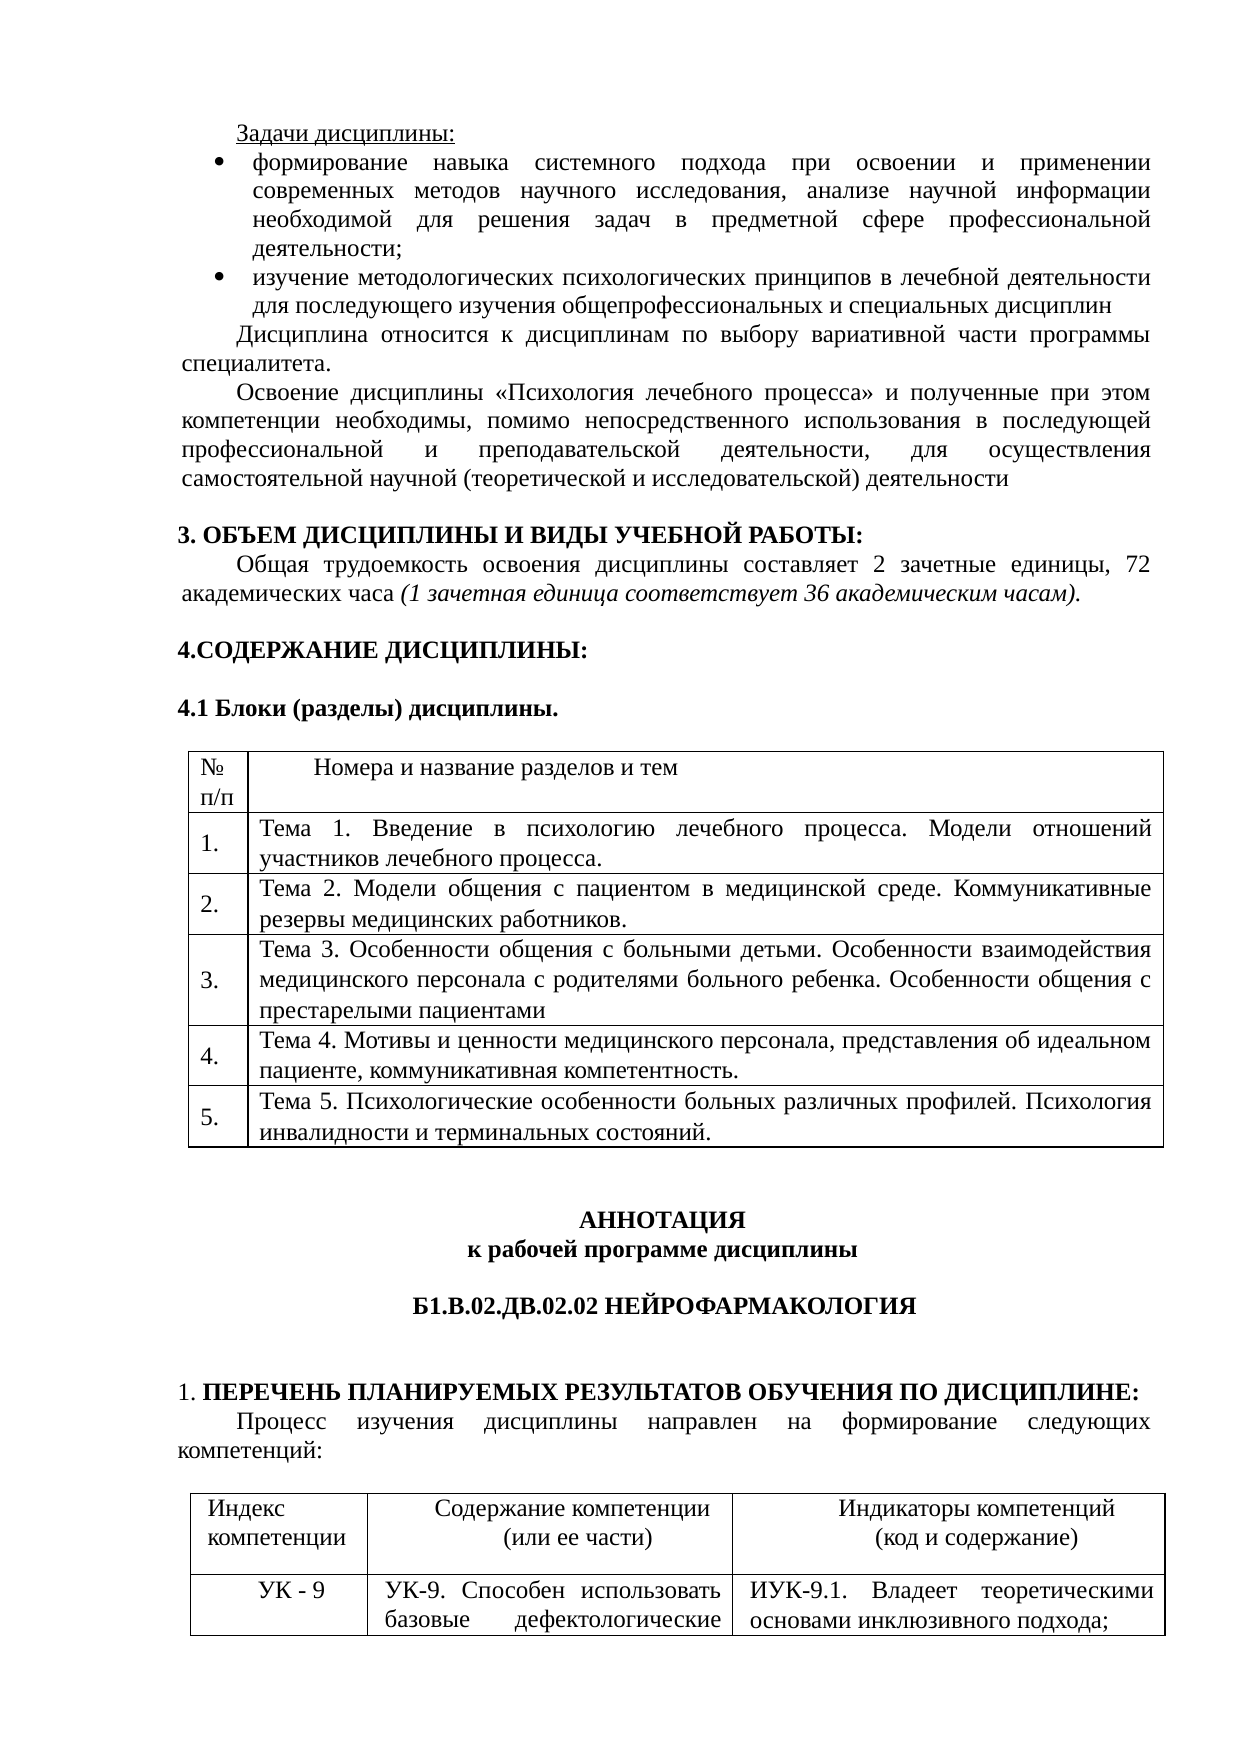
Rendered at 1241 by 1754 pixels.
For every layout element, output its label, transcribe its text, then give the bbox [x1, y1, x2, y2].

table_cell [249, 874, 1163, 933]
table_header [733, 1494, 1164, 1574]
text к рабочей программе дисциплины [173, 1234, 1152, 1262]
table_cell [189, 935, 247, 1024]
text Дисциплина относится к дисциплинам по выбору вариативной части программы специалитета. [181, 319, 1152, 377]
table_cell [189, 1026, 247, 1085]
text 3. Объем дисциплины и виды учебной работы: [177, 521, 1152, 549]
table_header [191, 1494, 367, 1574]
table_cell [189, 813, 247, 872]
list изучение методологических психологических принципов в лечебной деятельности для последующего изучения общепрофессиональных и специальных дисциплин [215, 262, 1152, 319]
text Общая трудоемкость освоения дисциплины составляет 2 зачетные единицы, 72 академических часа (1 зачетная единица соответствует 36 академическим часам). [181, 549, 1152, 607]
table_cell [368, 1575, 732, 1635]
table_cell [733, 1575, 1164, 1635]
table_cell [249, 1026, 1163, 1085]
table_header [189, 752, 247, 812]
text АННОТАЦИЯ [173, 1205, 1152, 1234]
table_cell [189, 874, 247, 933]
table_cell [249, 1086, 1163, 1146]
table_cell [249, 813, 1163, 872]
list формирование навыка системного подхода при освоении и применении современных методов научного исследования, анализе научной информации необходимой для решения задач в предметной сфере профессиональной деятельности; [215, 147, 1152, 262]
text 4.СОДЕРЖАНИЕ ДИСЦИПЛИНЫ: [177, 636, 1152, 664]
text 4.1 Блоки (разделы) дисциплины. [177, 693, 1152, 722]
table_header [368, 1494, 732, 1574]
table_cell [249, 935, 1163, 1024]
text Освоение дисциплины «Психология лечебного процесса» и полученные при этом компетенции необходимы, помимо непосредственного использования в последующей профессиональной и преподавательской деятельности, для осуществления самостоятельной научной (теоретической и исследовательской) деятельности [181, 377, 1152, 492]
text Процесс изучения дисциплины направлен на формирование следующих компетенций: [177, 1406, 1152, 1464]
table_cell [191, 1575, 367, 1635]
text Б1.В.02.ДВ.02.02 НЕЙРОФАРМАКОЛОГИЯ [177, 1291, 1152, 1320]
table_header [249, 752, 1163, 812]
text Задачи дисциплины: [177, 118, 1152, 147]
text 1. ПЕРЕЧЕНЬ ПЛАНИРУЕМЫХ РЕЗУЛЬТАТОВ ОБУЧЕНИЯ ПО ДИСЦИПЛИНЕ: [177, 1377, 1152, 1406]
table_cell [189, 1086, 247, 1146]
